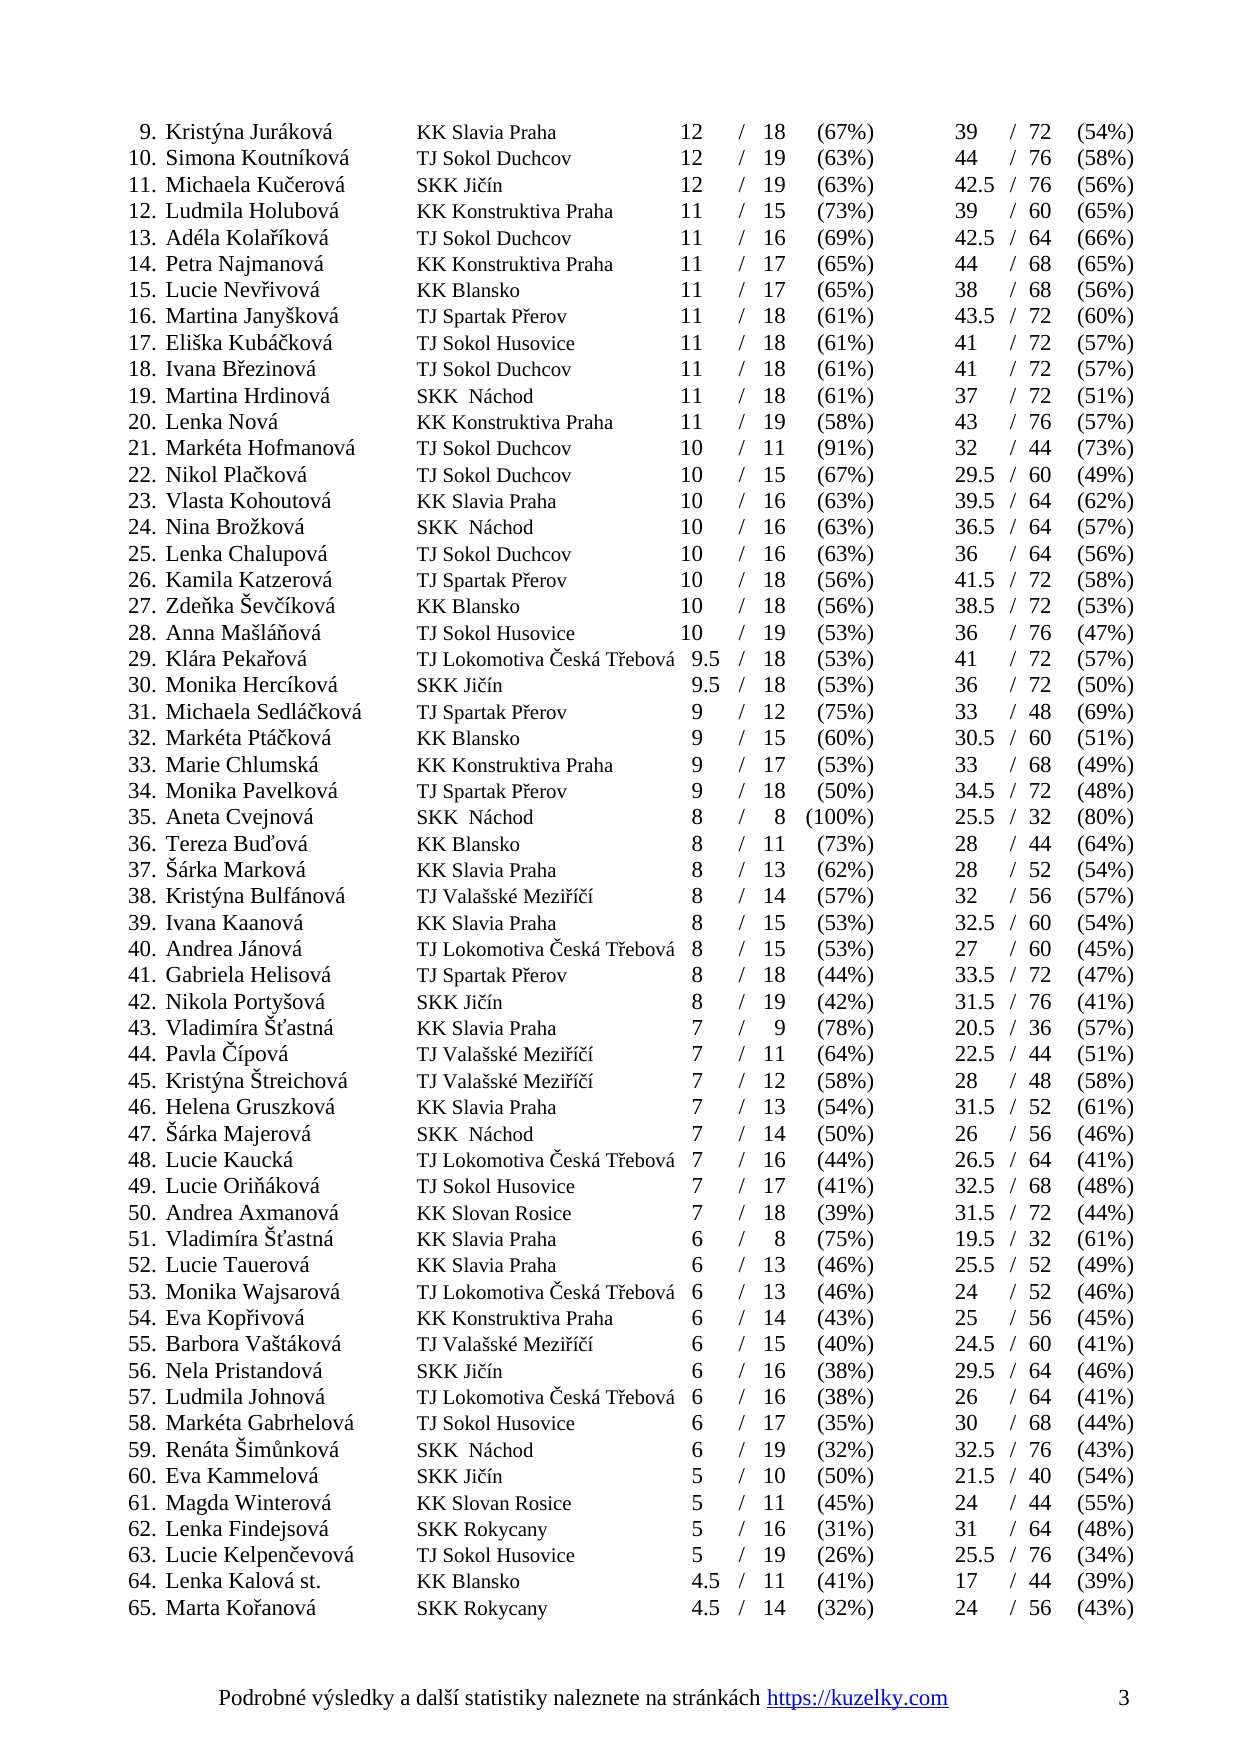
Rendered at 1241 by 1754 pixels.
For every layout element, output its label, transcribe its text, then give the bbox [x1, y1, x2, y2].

text 53. Monika Wajsarová TJ Lokomotiva Česká Třebová 6 / 13 (46%) 24 / 52 (46%) [106, 1278, 1134, 1304]
text 60. Eva Kammelová SKK Jičín 5 / 10 (50%) 21.5 / 40 (54%) [106, 1462, 1134, 1488]
text 22. Nikol Plačková TJ Sokol Duchcov 10 / 15 (67%) 29.5 / 60 (49%) [106, 461, 1134, 487]
text 39. Ivana Kaanová KK Slavia Praha 8 / 15 (53%) 32.5 / 60 (54%) [106, 909, 1134, 935]
text 16. Martina Janyšková TJ Spartak Přerov 11 / 18 (61%) 43.5 / 72 (60%) [106, 303, 1134, 329]
text 10. Simona Koutníková TJ Sokol Duchcov 12 / 19 (63%) 44 / 76 (58%) [106, 144, 1134, 171]
text 47. Šárka Majerová SKK Náchod 7 / 14 (50%) 26 / 56 (46%) [106, 1119, 1134, 1146]
text 32. Markéta Ptáčková KK Blansko 9 / 15 (60%) 30.5 / 60 (51%) [106, 724, 1134, 751]
text 18. Ivana Březinová TJ Sokol Duchcov 11 / 18 (61%) 41 / 72 (57%) [106, 355, 1134, 382]
text 11. Michaela Kučerová SKK Jičín 12 / 19 (63%) 42.5 / 76 (56%) [106, 171, 1134, 197]
text 41. Gabriela Helisová TJ Spartak Přerov 8 / 18 (44%) 33.5 / 72 (47%) [106, 961, 1134, 988]
text 21. Markéta Hofmanová TJ Sokol Duchcov 10 / 11 (91%) 32 / 44 (73%) [106, 434, 1134, 461]
text 46. Helena Gruszková KK Slavia Praha 7 / 13 (54%) 31.5 / 52 (61%) [106, 1093, 1134, 1119]
text 14. Petra Najmanová KK Konstruktiva Praha 11 / 17 (65%) 44 / 68 (65%) [106, 250, 1134, 276]
text 45. Kristýna Štreichová TJ Valašské Meziříčí 7 / 12 (58%) 28 / 48 (58%) [106, 1067, 1134, 1093]
text 20. Lenka Nová KK Konstruktiva Praha 11 / 19 (58%) 43 / 76 (57%) [106, 408, 1134, 434]
text 26. Kamila Katzerová TJ Spartak Přerov 10 / 18 (56%) 41.5 / 72 (58%) [106, 566, 1134, 592]
text 19. Martina Hrdinová SKK Náchod 11 / 18 (61%) 37 / 72 (51%) [106, 382, 1134, 408]
text 37. Šárka Marková KK Slavia Praha 8 / 13 (62%) 28 / 52 (54%) [106, 856, 1134, 882]
text 24. Nina Brožková SKK Náchod 10 / 16 (63%) 36.5 / 64 (57%) [106, 513, 1134, 540]
text 27. Zdeňka Ševčíková KK Blansko 10 / 18 (56%) 38.5 / 72 (53%) [106, 592, 1134, 619]
text 52. Lucie Tauerová KK Slavia Praha 6 / 13 (46%) 25.5 / 52 (49%) [106, 1251, 1134, 1278]
text 61. Magda Winterová KK Slovan Rosice 5 / 11 (45%) 24 / 44 (55%) [106, 1488, 1134, 1515]
text 25. Lenka Chalupová TJ Sokol Duchcov 10 / 16 (63%) 36 / 64 (56%) [106, 540, 1134, 566]
text 36. Tereza Buďová KK Blansko 8 / 11 (73%) 28 / 44 (64%) [106, 830, 1134, 856]
text 34. Monika Pavelková TJ Spartak Přerov 9 / 18 (50%) 34.5 / 72 (48%) [106, 777, 1134, 803]
text 62. Lenka Findejsová SKK Rokycany 5 / 16 (31%) 31 / 64 (48%) [106, 1515, 1134, 1541]
text 56. Nela Pristandová SKK Jičín 6 / 16 (38%) 29.5 / 64 (46%) [106, 1357, 1134, 1383]
text 40. Andrea Jánová TJ Lokomotiva Česká Třebová 8 / 15 (53%) 27 / 60 (45%) [106, 935, 1134, 961]
text 44. Pavla Čípová TJ Valašské Meziříčí 7 / 11 (64%) 22.5 / 44 (51%) [106, 1041, 1134, 1067]
text 28. Anna Mašláňová TJ Sokol Husovice 10 / 19 (53%) 36 / 76 (47%) [106, 619, 1134, 645]
text 42. Nikola Portyšová SKK Jičín 8 / 19 (42%) 31.5 / 76 (41%) [106, 988, 1134, 1014]
text 29. Klára Pekařová TJ Lokomotiva Česká Třebová 9.5 / 18 (53%) 41 / 72 (57%) [106, 645, 1134, 672]
text 65. Marta Kořanová SKK Rokycany 4.5 / 14 (32%) 24 / 56 (43%) [106, 1594, 1134, 1620]
text 9. Kristýna Juráková KK Slavia Praha 12 / 18 (67%) 39 / 72 (54%) [106, 118, 1134, 144]
text 48. Lucie Kaucká TJ Lokomotiva Česká Třebová 7 / 16 (44%) 26.5 / 64 (41%) [106, 1146, 1134, 1172]
text 63. Lucie Kelpenčevová TJ Sokol Husovice 5 / 19 (26%) 25.5 / 76 (34%) [106, 1541, 1134, 1568]
text 58. Markéta Gabrhelová TJ Sokol Husovice 6 / 17 (35%) 30 / 68 (44%) [106, 1409, 1134, 1436]
text 38. Kristýna Bulfánová TJ Valašské Meziříčí 8 / 14 (57%) 32 / 56 (57%) [106, 882, 1134, 909]
text 57. Ludmila Johnová TJ Lokomotiva Česká Třebová 6 / 16 (38%) 26 / 64 (41%) [106, 1383, 1134, 1409]
text 59. Renáta Šimůnková SKK Náchod 6 / 19 (32%) 32.5 / 76 (43%) [106, 1436, 1134, 1462]
text 23. Vlasta Kohoutová KK Slavia Praha 10 / 16 (63%) 39.5 / 64 (62%) [106, 487, 1134, 513]
text 31. Michaela Sedláčková TJ Spartak Přerov 9 / 12 (75%) 33 / 48 (69%) [106, 698, 1134, 724]
text 51. Vladimíra Šťastná KK Slavia Praha 6 / 8 (75%) 19.5 / 32 (61%) [106, 1225, 1134, 1251]
text 30. Monika Hercíková SKK Jičín 9.5 / 18 (53%) 36 / 72 (50%) [106, 672, 1134, 698]
text 12. Ludmila Holubová KK Konstruktiva Praha 11 / 15 (73%) 39 / 60 (65%) [106, 197, 1134, 223]
text 13. Adéla Kolaříková TJ Sokol Duchcov 11 / 16 (69%) 42.5 / 64 (66%) [106, 223, 1134, 250]
text 49. Lucie Oriňáková TJ Sokol Husovice 7 / 17 (41%) 32.5 / 68 (48%) [106, 1172, 1134, 1199]
text 33. Marie Chlumská KK Konstruktiva Praha 9 / 17 (53%) 33 / 68 (49%) [106, 751, 1134, 777]
text 50. Andrea Axmanová KK Slovan Rosice 7 / 18 (39%) 31.5 / 72 (44%) [106, 1199, 1134, 1225]
text 15. Lucie Nevřivová KK Blansko 11 / 17 (65%) 38 / 68 (56%) [106, 276, 1134, 303]
text 54. Eva Kopřivová KK Konstruktiva Praha 6 / 14 (43%) 25 / 56 (45%) [106, 1304, 1134, 1330]
text 55. Barbora Vaštáková TJ Valašské Meziříčí 6 / 15 (40%) 24.5 / 60 (41%) [106, 1330, 1134, 1357]
text 43. Vladimíra Šťastná KK Slavia Praha 7 / 9 (78%) 20.5 / 36 (57%) [106, 1014, 1134, 1041]
text 17. Eliška Kubáčková TJ Sokol Husovice 11 / 18 (61%) 41 / 72 (57%) [106, 329, 1134, 355]
text 35. Aneta Cvejnová SKK Náchod 8 / 8 (100%) 25.5 / 32 (80%) [106, 803, 1134, 830]
text 64. Lenka Kalová st. KK Blansko 4.5 / 11 (41%) 17 / 44 (39%) [106, 1568, 1134, 1594]
